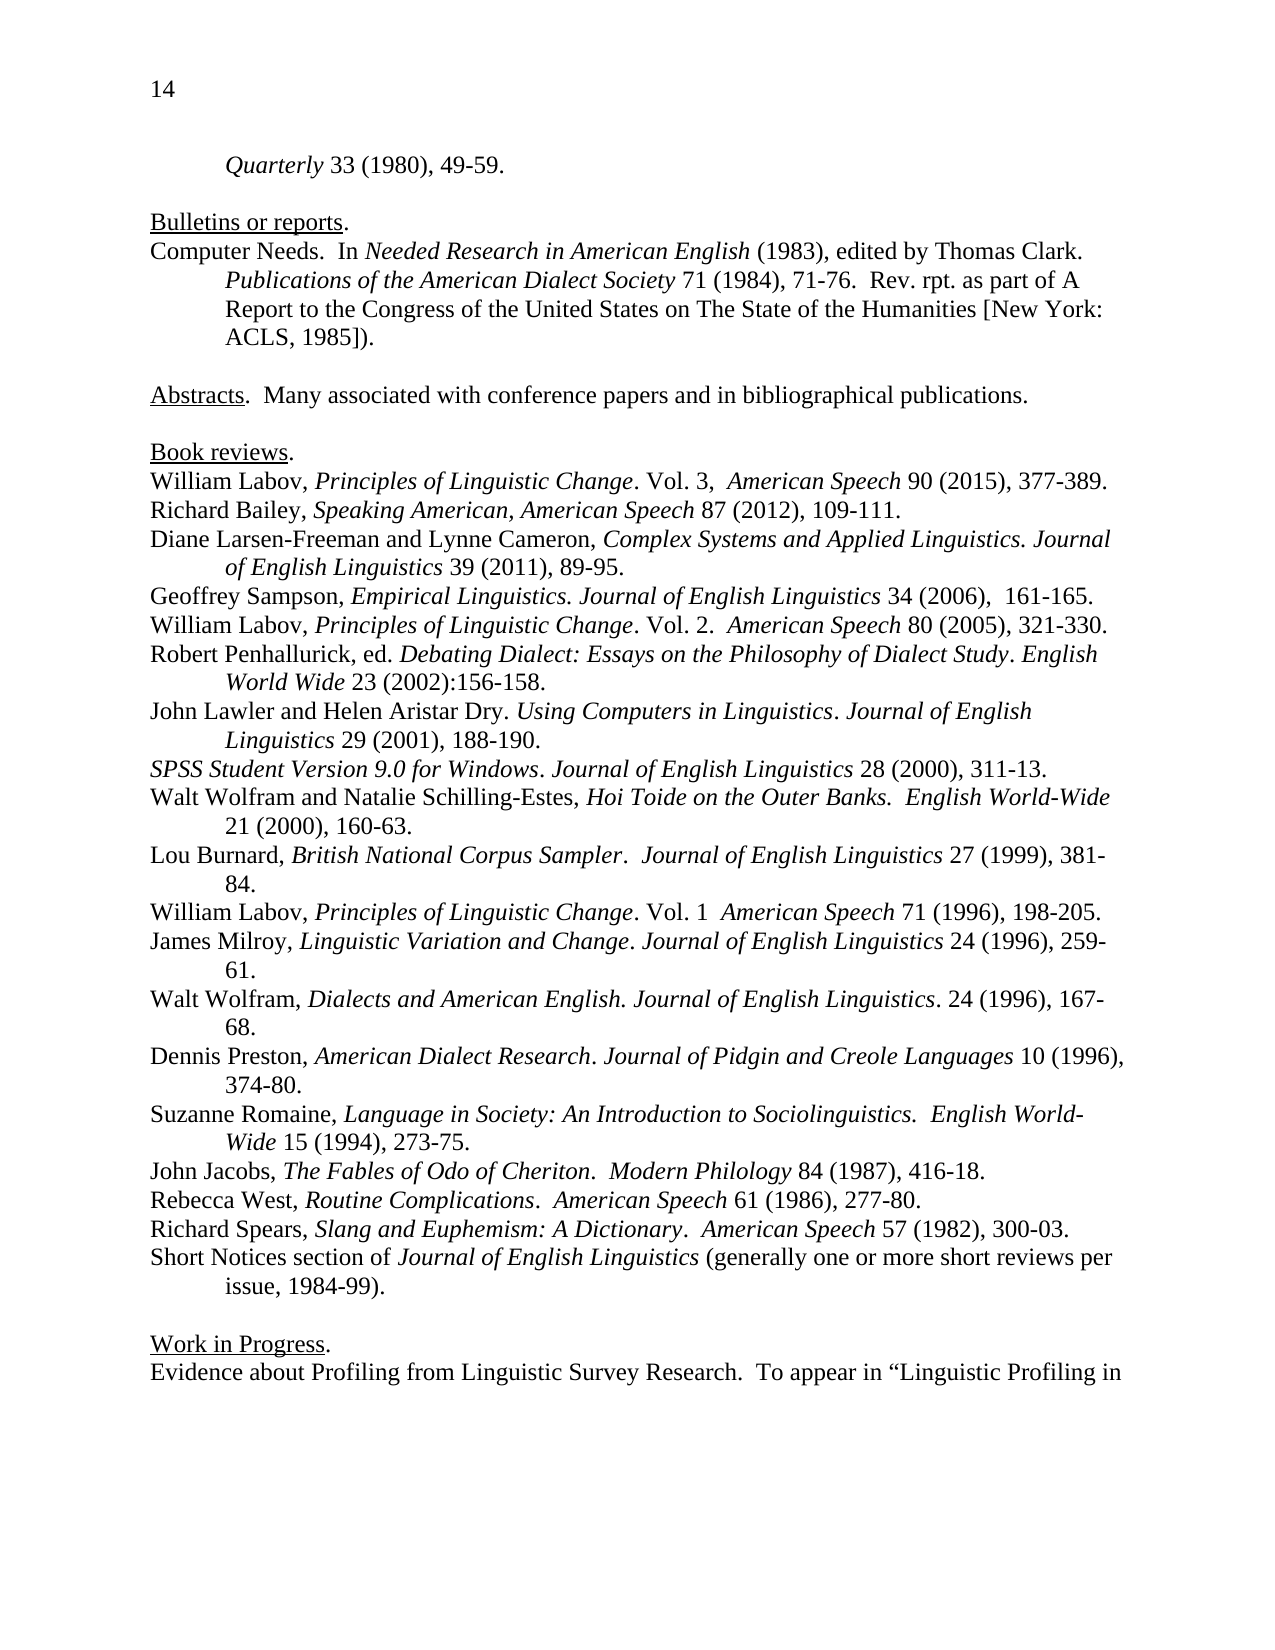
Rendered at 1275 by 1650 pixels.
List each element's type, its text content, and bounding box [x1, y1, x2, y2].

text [150, 1357, 1125, 1386]
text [150, 150, 1125, 179]
text Robert Penhallurick, ed. Debating Dialect: Essays on the Philosophy of Dialect Study. English World Wide 23 (2002):156-158. [150, 639, 1125, 696]
text Short Notices section of Journal of English Linguistics (generally one or more short reviews per issue, 1984-99). [150, 1242, 1125, 1300]
text Lou Burnard, British National Corpus Sampler. Journal of English Linguistics 27 (1999), 381-84. [150, 840, 1125, 897]
text Walt Wolfram, Dialects and American English. Journal of English Linguistics. 24 (1996), 167- 68. [150, 984, 1125, 1041]
text Geoffrey Sampson, Empirical Linguistics. Journal of English Linguistics 34 (2006), 161-165. [150, 581, 1125, 610]
text Computer Needs. In Needed Research in American English (1983), edited by Thomas Clark. Publications of the American Dialect Society 71 (1984), 71-76. Rev. rpt. as part of A Report to the Congress of the on The State of the Humanities [: ACLS, 1985]). [150, 236, 1125, 351]
text John Lawler and Helen Aristar Dry. Using Computers in Linguistics. Journal of English Linguistics 29 (2001), 188-190. [150, 696, 1125, 754]
text Rebecca West, Routine Complications. American Speech 61 (1986), 277-80. [150, 1185, 1125, 1214]
text James Milroy, Linguistic Variation and Change. Journal of English Linguistics 24 (1996), 259-61. [150, 926, 1125, 984]
text Book reviews. [150, 437, 1125, 466]
text Walt Wolfram and Natalie Schilling-Estes, Hoi Toide on the Outer Banks. English World-Wide 21 (2000), 160-63. [150, 782, 1125, 840]
text Richard Bailey, Speaking American, American Speech 87 (2012), 109-111. [150, 495, 1125, 524]
text William Labov, Principles of Linguistic Change. Vol. 2. American Speech 80 (2005), 321-330. [150, 610, 1125, 639]
text SPSS Student Version 9.0 for Windows. Journal of English Linguistics 28 (2000), 311-13. [150, 754, 1125, 782]
text John Jacobs, The Fables of Odo of Cheriton. Modern Philology 84 (1987), 416-18. [150, 1156, 1125, 1185]
text Diane Larsen-Freeman and Lynne Cameron, Complex Systems and Applied Linguistics. Journal of English Linguistics 39 (2011), 89-95. [150, 524, 1125, 581]
text Dennis Preston, American Dialect Research. Journal of Pidgin and Creole Languages 10 (1996), 374-80. [150, 1041, 1125, 1099]
text Richard Spears, Slang and Euphemism: A Dictionary. American Speech 57 (1982), 300-03. [150, 1214, 1125, 1242]
text William Labov, Principles of Linguistic Change. Vol. 3, American Speech 90 (2015), 377-389. [150, 466, 1125, 495]
text Bulletins or reports. [150, 207, 1125, 236]
text Abstracts. Many associated with conference papers and in bibliographical publications. [150, 380, 1125, 409]
text Suzanne Romaine, Language in Society: An Introduction to Sociolinguistics. English World- Wide 15 (1994), 273-75. [150, 1099, 1125, 1156]
text William Labov, Principles of Linguistic Change. Vol. 1 American Speech 71 (1996), 198-205. [150, 897, 1125, 926]
text Work in Progress. [150, 1329, 1125, 1357]
